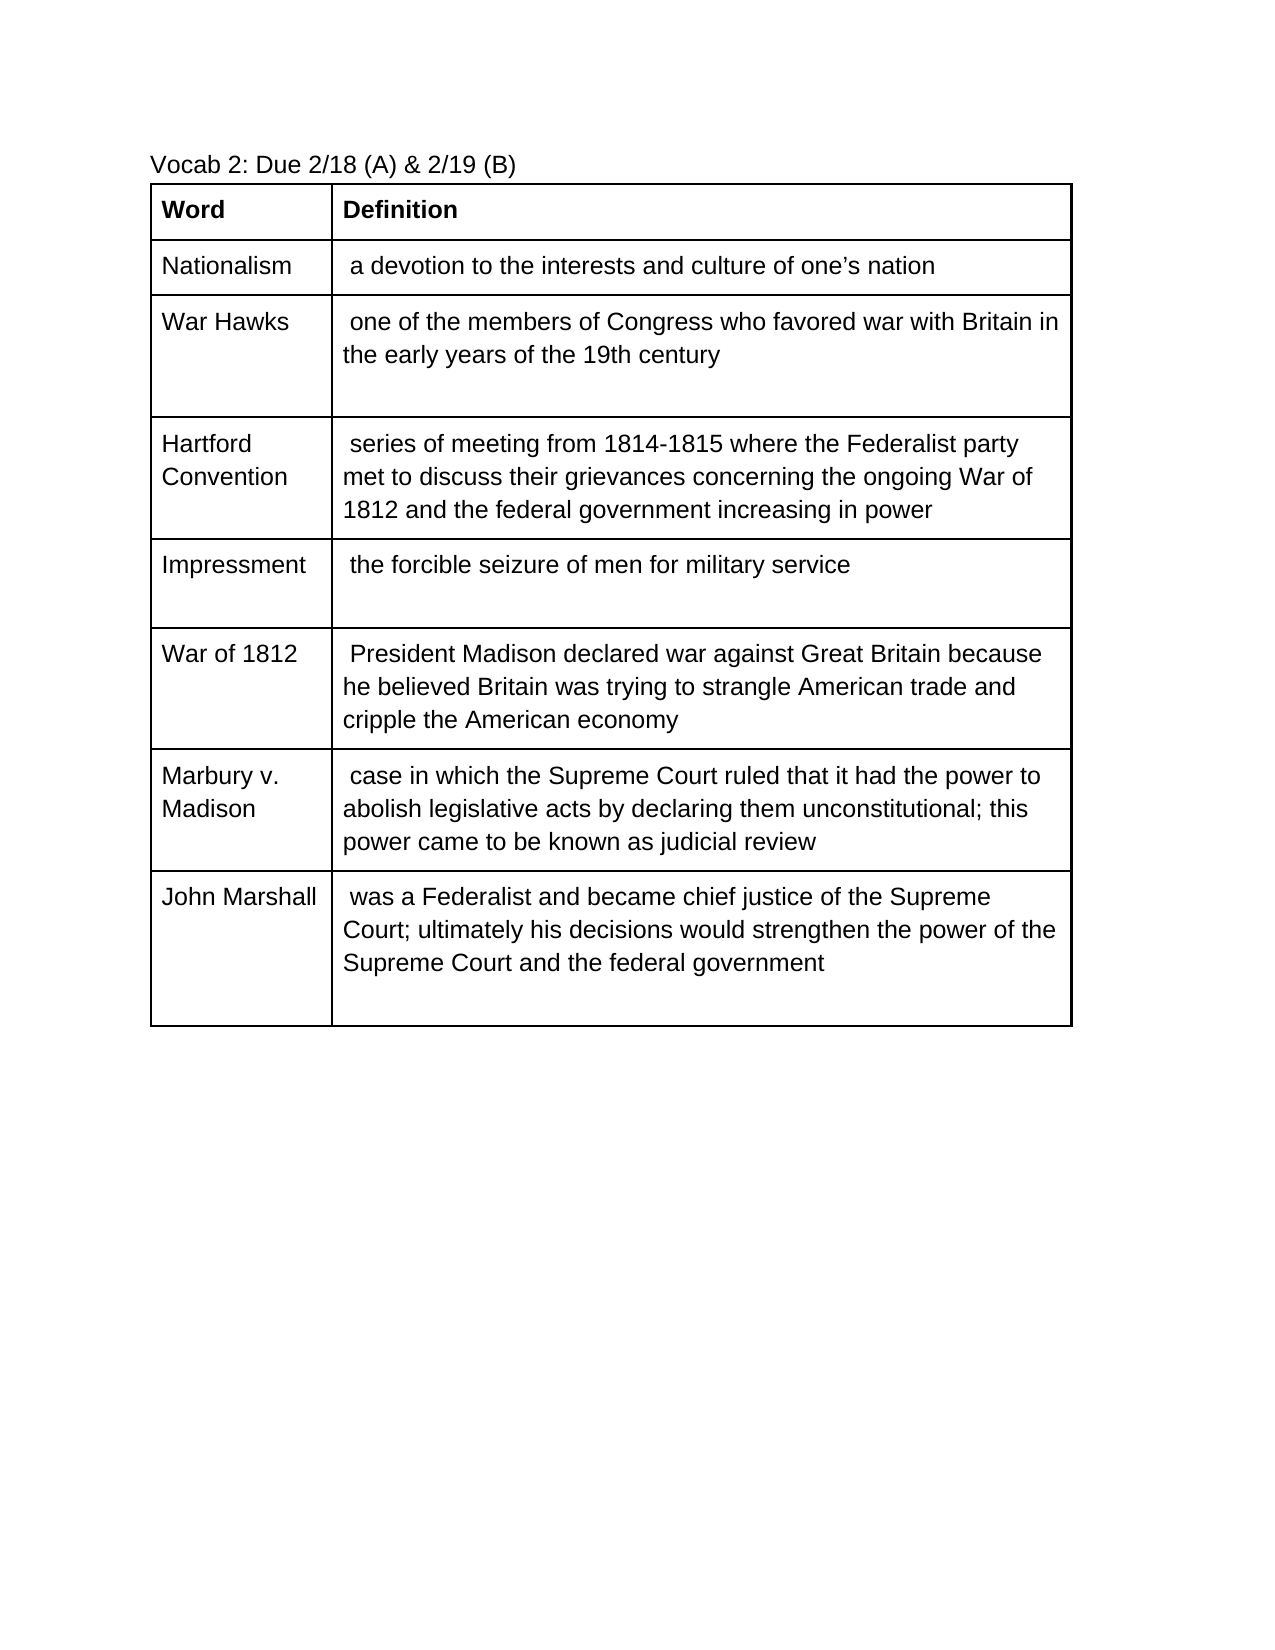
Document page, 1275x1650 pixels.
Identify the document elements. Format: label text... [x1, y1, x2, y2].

table_cell Impressment [152, 540, 331, 627]
table_header Definition [333, 185, 1070, 238]
table_cell one of the members of Congress who favored war with Britain in the early years of the 19th century [333, 296, 1070, 416]
table_cell series of meeting from 1814-1815 where the Federalist party met to discuss their grievances concerning the ongoing War of 1812 and the federal government increasing in power [333, 418, 1070, 538]
text Vocab 2: Due 2/18 (A) & 2/19 (B) [150, 150, 1125, 179]
table_cell War Hawks [152, 296, 331, 416]
table_cell a devotion to the interests and culture of one’s nation [333, 241, 1070, 294]
table_cell John Marshall [152, 872, 331, 1025]
table_cell case in which the Supreme Court ruled that it had the power to abolish legislative acts by declaring them unconstitutional; this power came to be known as judicial review [333, 750, 1070, 870]
table_cell President Madison declared war against Great Britain because he believed Britain was trying to strangle American trade and cripple the American economy [333, 629, 1070, 748]
table_cell the forcible seizure of men for military service [333, 540, 1070, 627]
table_cell Marbury v. Madison [152, 750, 331, 870]
table_header Word [152, 185, 331, 238]
table_cell War of 1812 [152, 629, 331, 748]
table_cell Hartford Convention [152, 418, 331, 538]
table_cell Nationalism [152, 241, 331, 294]
table_cell was a Federalist and became chief justice of the Supreme Court; ultimately his decisions would strengthen the power of the Supreme Court and the federal government [333, 872, 1070, 1025]
